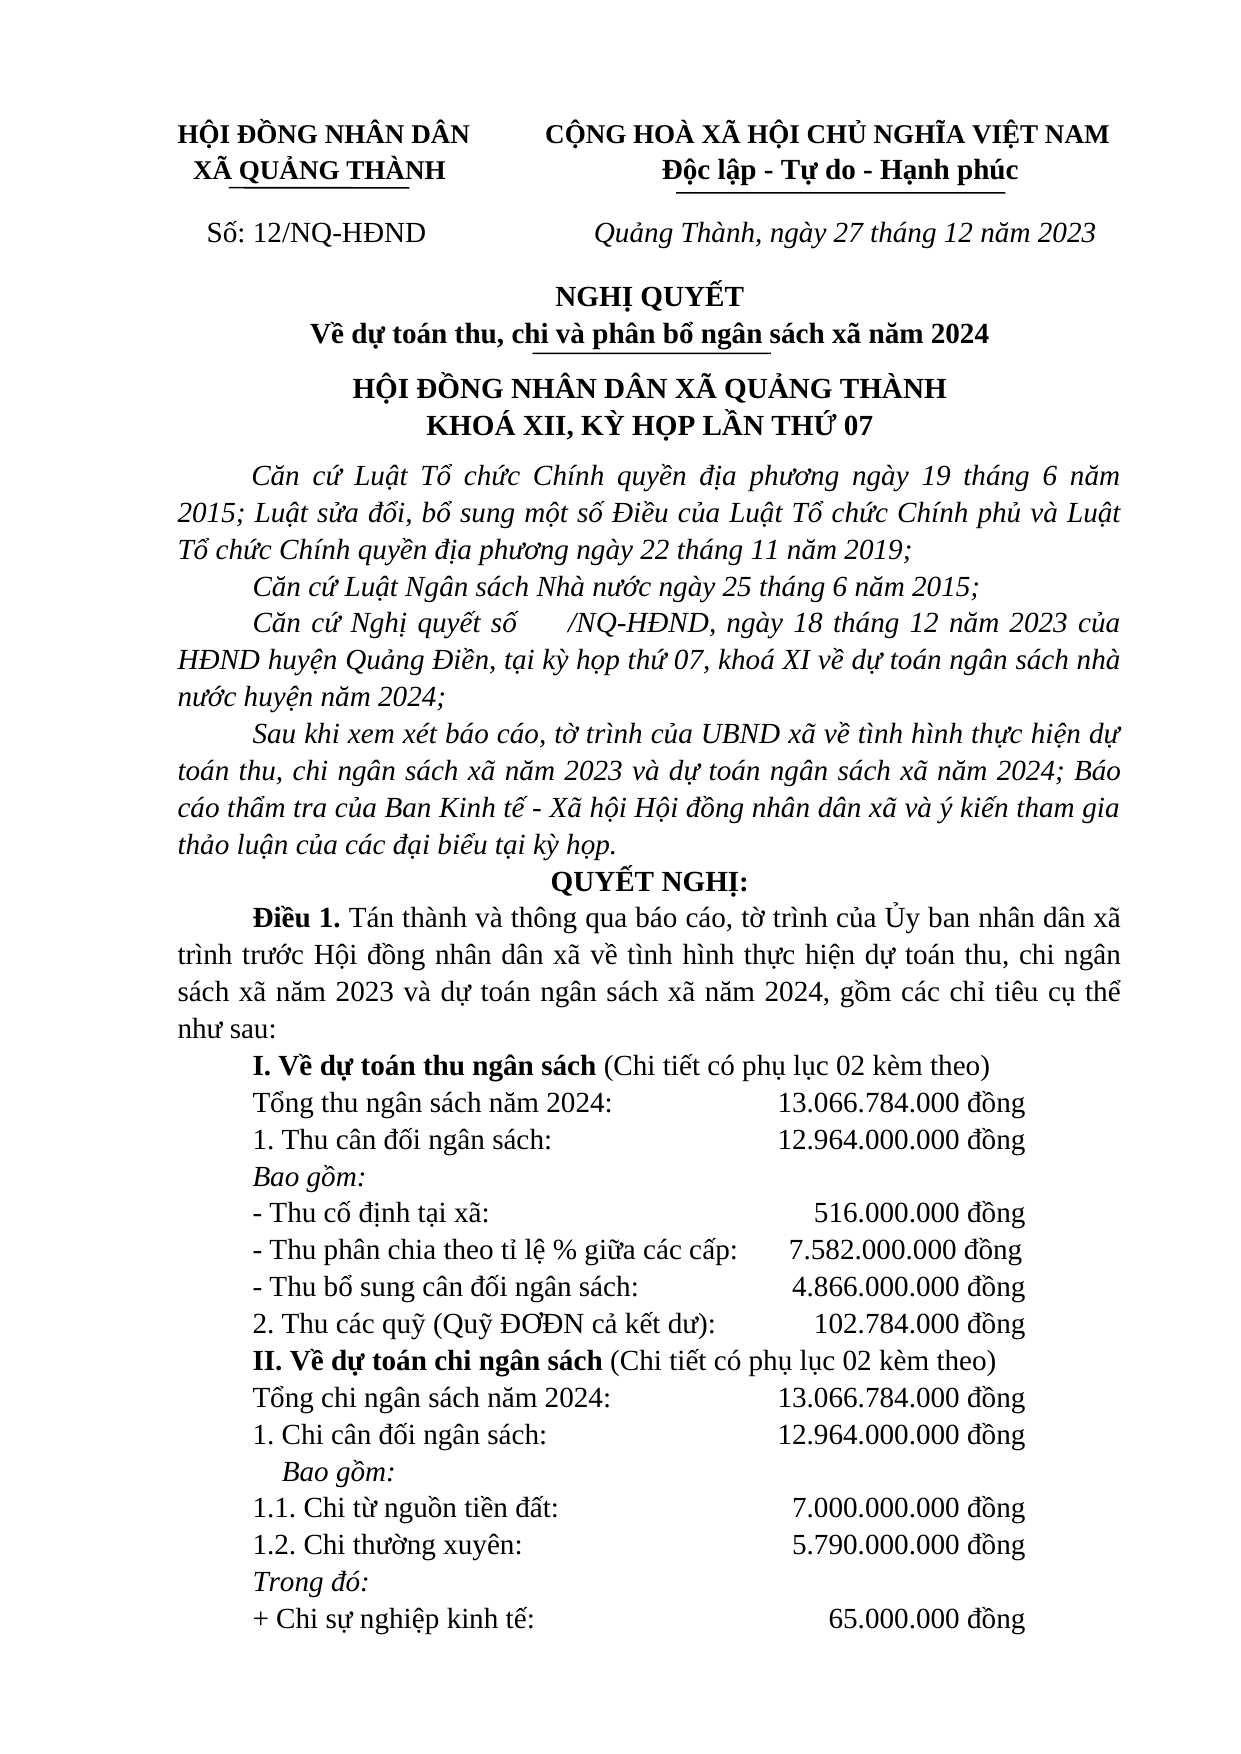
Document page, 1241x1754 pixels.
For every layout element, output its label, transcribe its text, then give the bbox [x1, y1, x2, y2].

text 1.1. Chi từ nguồn tiền đất: 7.000.000.000 đồng [207, 1491, 1122, 1524]
text Số: 12/NQ-HĐND Quảng Thành, ngày 27 tháng 12 năm 2023 [177, 216, 1122, 249]
text Tổng chi ngân sách năm 2024: 13.066.784.000 đồng [252, 1380, 1122, 1413]
text - Thu cố định tại xã: 516.000.000 đồng [177, 1196, 1122, 1229]
text XÃ QUẢNG THÀNH Độc lập - Tự do - Hạnh phúc [177, 152, 1122, 186]
subtitle Về dự toán thu, chi và phân bổ ngân sách xã năm 2024 [177, 316, 1122, 349]
text Điều 1. Tán thành và thông qua báo cáo, tờ trình của Ủy ban nhân dân xã trình trước Hội đồng nhân dân xã về tình hình thực hiện dự toán thu, chi ngân sách xã năm 2023 và dự toán ngân sách xã năm 2024, gồm các chỉ tiêu cụ thể như sau: [177, 901, 1122, 1045]
text NGHỊ QUYẾT [177, 279, 1122, 312]
text I. Về dự toán thu ngân sách (Chi tiết có phụ lục 02 kèm theo) [177, 1048, 1122, 1082]
text Bao gồm: [207, 1454, 1122, 1487]
text Bao gồm: [177, 1159, 1122, 1192]
text Trong đó: [207, 1564, 1122, 1598]
text Căn cứ Nghị quyết số /NQ-HĐND, ngày 18 tháng 12 năm 2023 của HĐND huyện Quảng Điền, tại kỳ họp thứ 07, khoá XI về dự toán ngân sách nhà nước huyện năm 2024; [177, 606, 1122, 713]
text 1. Chi cân đối ngân sách: 12.964.000.000 đồng [207, 1417, 1122, 1450]
subtitle QUYẾT NGHỊ: [177, 864, 1122, 897]
text Tổng thu ngân sách năm 2024: 13.066.784.000 đồng [177, 1085, 1122, 1118]
text - Thu phân chia theo tỉ lệ % giữa các cấp: 7.582.000.000 đồng [177, 1232, 1122, 1266]
text 2. Thu các quỹ (Quỹ ĐƠĐN cả kết dư): 102.784.000 đồng [177, 1306, 1122, 1340]
text Căn cứ Luật Ngân sách Nhà nước ngày 25 tháng 6 năm 2015; [177, 569, 1122, 602]
text 1.2. Chi thường xuyên: 5.790.000.000 đồng [207, 1527, 1122, 1561]
text HỘI ĐỒNG NHÂN DÂN XÃ QUẢNG THÀNH [177, 371, 1122, 405]
subtitle KHOÁ XII, KỲ HỌP LẦN THỨ 07 [177, 408, 1122, 442]
text - Thu bổ sung cân đối ngân sách: 4.866.000.000 đồng [177, 1269, 1122, 1303]
text Sau khi xem xét báo cáo, tờ trình của UBND xã về tình hình thực hiện dự toán thu, chi ngân sách xã năm 2023 và dự toán ngân sách xã năm 2024; Báo cáo thẩm tra của Ban Kinh tế - Xã hội Hội đồng nhân dân xã và ý kiến tham gia thảo luận của các đại biểu tại kỳ họp. [177, 716, 1122, 860]
text HỘI ĐỒNG NHÂN DÂN CỘNG HOÀ XÃ HỘI CHỦ NGHĨA VIỆT NAM [177, 118, 1194, 149]
text Căn cứ Luật Tổ chức Chính quyền địa phương ngày 19 tháng 6 năm 2015; Luật sửa đổi, bổ sung một số Điều của Luật Tổ chức Chính phủ và Luật Tổ chức Chính quyền địa phương ngày 22 tháng 11 năm 2019; [177, 458, 1122, 565]
text II. Về dự toán chi ngân sách (Chi tiết có phụ lục 02 kèm theo) [177, 1343, 1122, 1377]
text 1. Thu cân đối ngân sách: 12.964.000.000 đồng [177, 1122, 1122, 1155]
text + Chi sự nghiệp kinh tế: 65.000.000 đồng [207, 1601, 1122, 1635]
